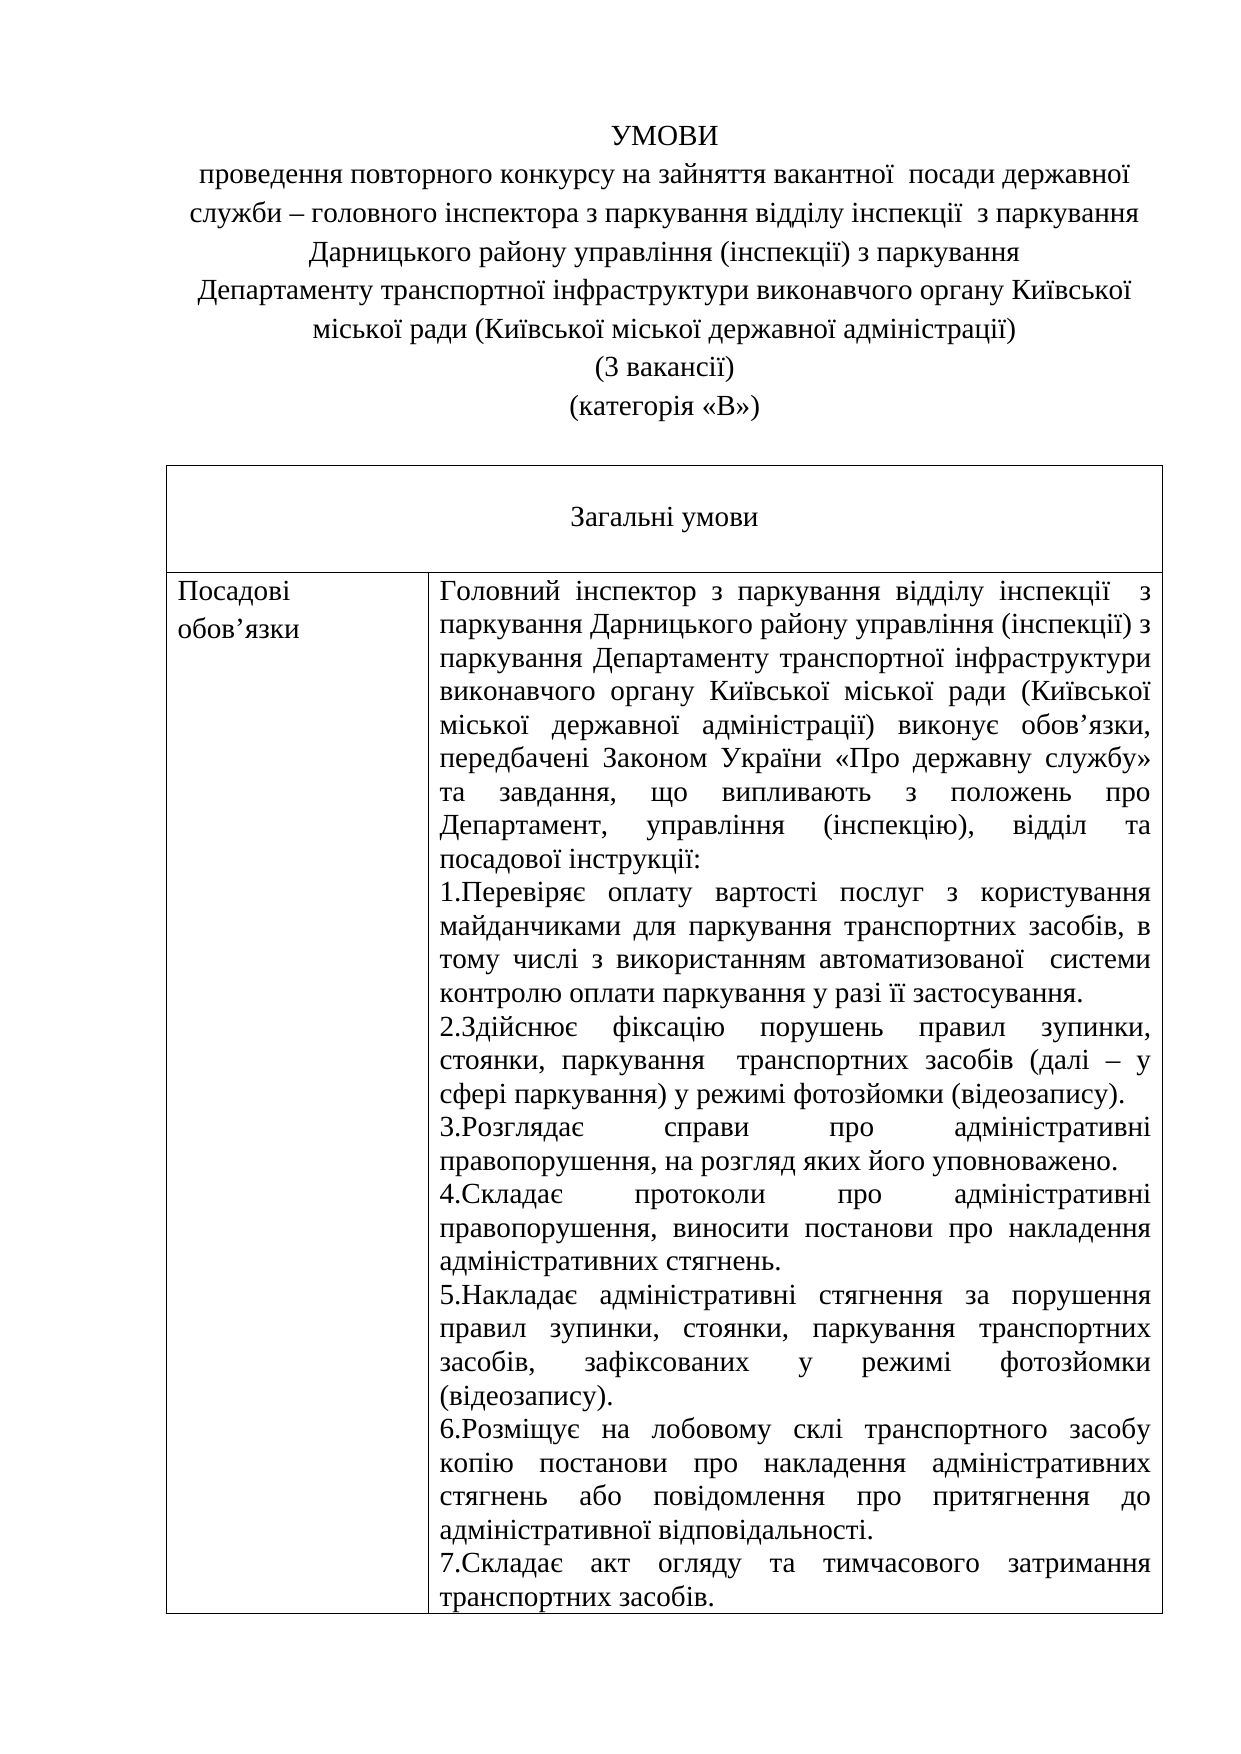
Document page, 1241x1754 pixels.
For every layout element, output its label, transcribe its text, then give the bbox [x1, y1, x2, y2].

text (3 вакансії) [177, 349, 1152, 383]
table_header Загальні умови [167, 466, 1162, 572]
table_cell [429, 573, 1162, 1612]
text (категорія «В») [177, 388, 1152, 421]
text проведення повторного конкурсу на зайняття вакантної посади державної служби – головного інспектора з паркування відділу інспекції з паркування Дарницького району управління (інспекції) з паркування [177, 157, 1152, 267]
text УМОВИ [177, 118, 1152, 152]
table_cell Посадові обов’язки [167, 573, 428, 1612]
text Департаменту транспортної інфраструктури виконавчого органу Київської міської ради (Київської міської державної адміністрації) [177, 272, 1152, 344]
